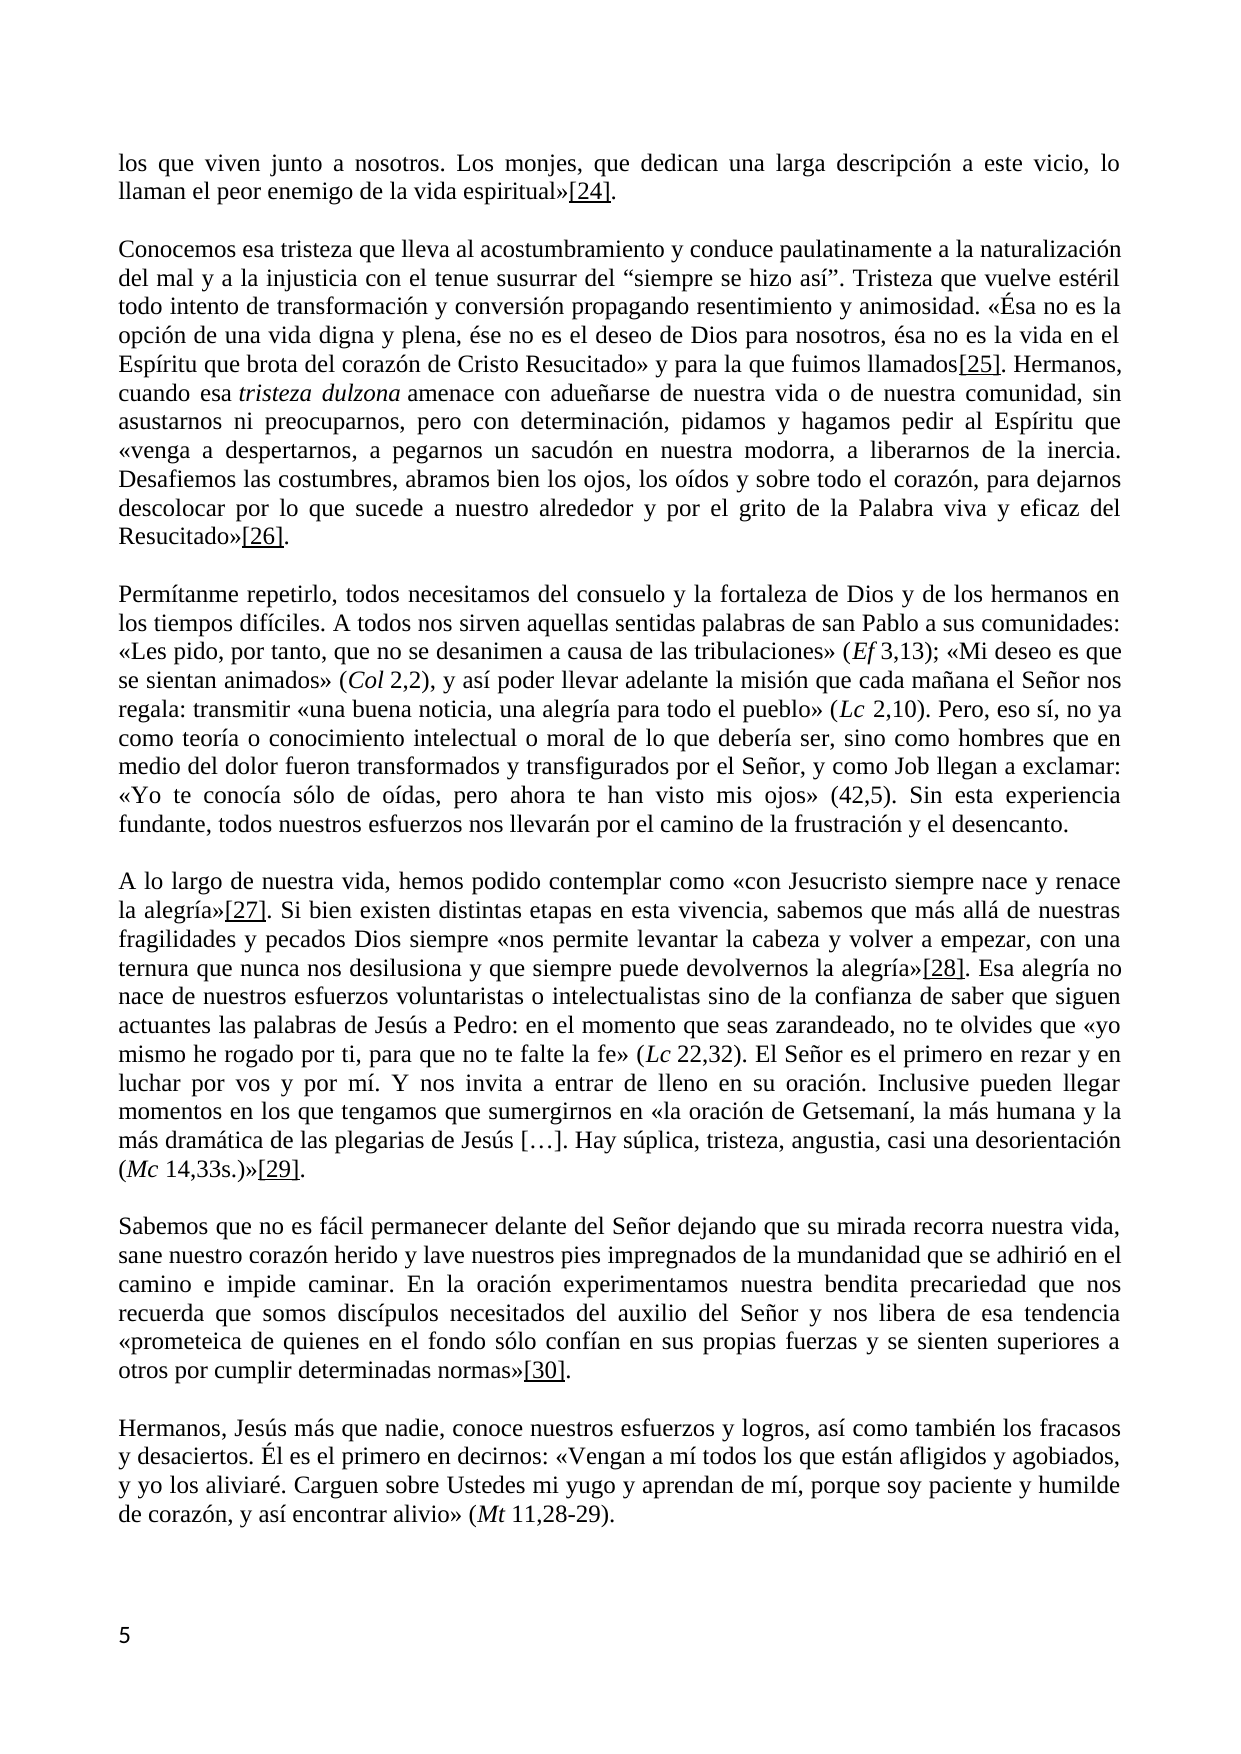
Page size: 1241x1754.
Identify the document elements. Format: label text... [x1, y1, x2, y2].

text Conocemos esa tristeza que lleva al acostumbramiento y conduce paulatinamente a la naturalización del mal y a la injusticia con el tenue susurrar del “siempre se hizo así”. Tristeza que vuelve estéril todo intento de transformación y conversión propagando resentimiento y animosidad. «Ésa no es la opción de una vida digna y plena, ése no es el deseo de Dios para nosotros, ésa no es la vida en el Espíritu que brota del corazón de Cristo Resucitado» y para la que fuimos llamados[25]. Hermanos, cuando esa tristeza dulzona amenace con adueñarse de nuestra vida o de nuestra comunidad, sin asustarnos ni preocuparnos, pero con determinación, pidamos y hagamos pedir al Espíritu que «venga a despertarnos, a pegarnos un sacudón en nuestra modorra, a liberarnos de la inercia. Desafiemos las costumbres, abramos bien los ojos, los oídos y sobre todo el corazón, para dejarnos descolocar por lo que sucede a nuestro alrededor y por el grito de la Palabra viva y eficaz del Resucitado»[26]. [118, 234, 1122, 550]
text Sabemos que no es fácil permanecer delante del Señor dejando que su mirada recorra nuestra vida, sane nuestro corazón herido y lave nuestros pies impregnados de la mundanidad que se adhirió en el camino e impide caminar. En la oración experimentamos nuestra bendita precariedad que nos recuerda que somos discípulos necesitados del auxilio del Señor y nos libera de esa tendencia «prometeica de quienes en el fondo sólo confían en sus propias fuerzas y se sienten superiores a otros por cumplir determinadas normas»[30]. [118, 1211, 1122, 1384]
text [118, 148, 1122, 205]
text Permítanme repetirlo, todos necesitamos del consuelo y la fortaleza de Dios y de los hermanos en los tiempos difíciles. A todos nos sirven aquellas sentidas palabras de san Pablo a sus comunidades: «Les pido, por tanto, que no se desanimen a causa de las tribulaciones» (Ef 3,13); «Mi deseo es que se sientan animados» (Col 2,2), y así poder llevar adelante la misión que cada mañana el Señor nos regala: transmitir «una buena noticia, una alegría para todo el pueblo» (Lc 2,10). Pero, eso sí, no ya como teoría o conocimiento intelectual o moral de lo que debería ser, sino como hombres que en medio del dolor fueron transformados y transfigurados por el Señor, y como Job llegan a exclamar: «Yo te conocía sólo de oídas, pero ahora te han visto mis ojos» (42,5). Sin esta experiencia fundante, todos nuestros esfuerzos nos llevarán por el camino de la frustración y el desencanto. [118, 579, 1122, 838]
text A lo largo de nuestra vida, hemos podido contemplar como «con Jesucristo siempre nace y renace la alegría»[27]. Si bien existen distintas etapas en esta vivencia, sabemos que más allá de nuestras fragilidades y pecados Dios siempre «nos permite levantar la cabeza y volver a empezar, con una ternura que nunca nos desilusiona y que siempre puede devolvernos la alegría»[28]. Esa alegría no nace de nuestros esfuerzos voluntaristas o intelectualistas sino de la confianza de saber que siguen actuantes las palabras de Jesús a Pedro: en el momento que seas zarandeado, no te olvides que «yo mismo he rogado por ti, para que no te falte la fe» (Lc 22,32). El Señor es el primero en rezar y en luchar por vos y por mí. Y nos invita a entrar de lleno en su oración. Inclusive pueden llegar momentos en los que tengamos que sumergirnos en «la oración de Getsemaní, la más humana y la más dramática de las plegarias de Jesús […]. Hay súplica, tristeza, angustia, casi una desorientación (Mc 14,33s.)»[29]. [118, 866, 1122, 1183]
text Hermanos, Jesús más que nadie, conoce nuestros esfuerzos y logros, así como también los fracasos y desaciertos. Él es el primero en decirnos: «Vengan a mí todos los que están afligidos y agobiados, y yo los aliviaré. Carguen sobre Ustedes mi yugo y aprendan de mí, porque soy paciente y humilde de corazón, y así encontrar alivio» (Mt 11,28-29). [118, 1413, 1122, 1528]
